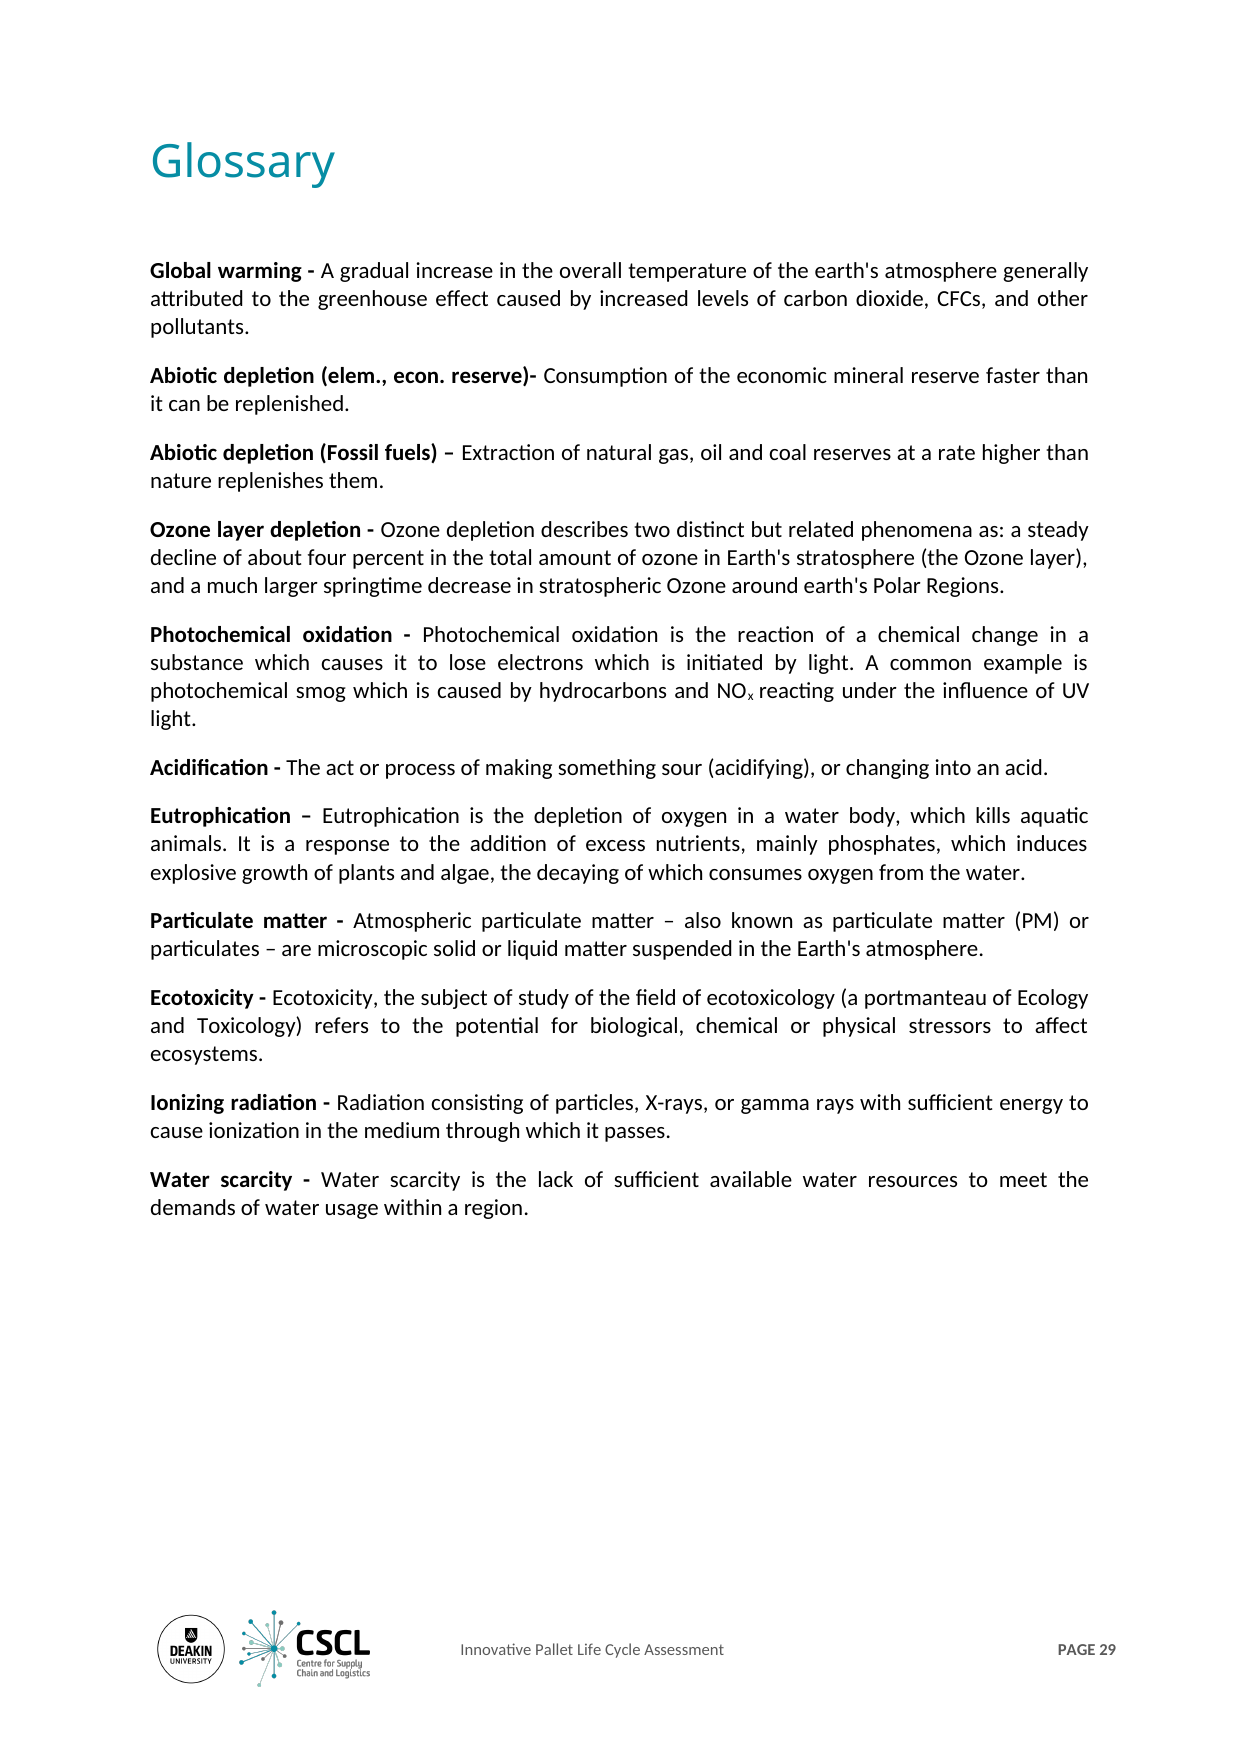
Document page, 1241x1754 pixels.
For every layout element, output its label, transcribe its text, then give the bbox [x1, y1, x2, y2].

text Eutrophication – Eutrophication is the depletion of oxygen in a water body, which kills aquatic animals. It is a response to the addition of excess nutrients, mainly phosphates, which induces explosive growth of plants and algae, the decaying of which consumes oxygen from the water. [150, 802, 1090, 886]
text Ecotoxicity - Ecotoxicity, the subject of study of the field of ecotoxicology (a portmanteau of Ecology and Toxicology) refers to the potential for biological, chemical or physical stressors to affect ecosystems. [150, 983, 1090, 1067]
text Abiotic depletion (elem., econ. reserve)- Consumption of the economic mineral reserve faster than it can be replenished. [150, 361, 1090, 417]
subtitle Glossary [150, 128, 1090, 191]
text Global warming - A gradual increase in the overall temperature of the earth's atmosphere generally attributed to the greenhouse effect caused by increased levels of carbon dioxide, CFCs, and other pollutants. [150, 256, 1090, 340]
text Ozone layer depletion - Ozone depletion describes two distinct but related phenomena as: a steady decline of about four percent in the total amount of ozone in Earth's stratosphere (the Ozone layer), and a much larger springtime decrease in stratospheric Ozone around earth's Polar Regions. [150, 515, 1090, 599]
text Photochemical oxidation - Photochemical oxidation is the reaction of a chemical change in a substance which causes it to lose electrons which is initiated by light. A common example is photochemical smog which is caused by hydrocarbons and NOx reacting under the influence of UV light. [150, 620, 1090, 732]
text Ionizing radiation - Radiation consisting of particles, X-rays, or gamma rays with sufficient energy to cause ionization in the medium through which it passes. [150, 1088, 1090, 1144]
text Particulate matter - Atmospheric particulate matter – also known as particulate matter (PM) or particulates – are microscopic solid or liquid matter suspended in the Earth's atmosphere. [150, 906, 1090, 962]
text Abiotic depletion (Fossil fuels) – Extraction of natural gas, oil and coal reserves at a rate higher than nature replenishes them. [150, 438, 1090, 494]
text Water scarcity - Water scarcity is the lack of sufficient available water resources to meet the demands of water usage within a region. [150, 1165, 1090, 1221]
text Acidification - The act or process of making something sour (acidifying), or changing into an acid. [150, 753, 1090, 781]
